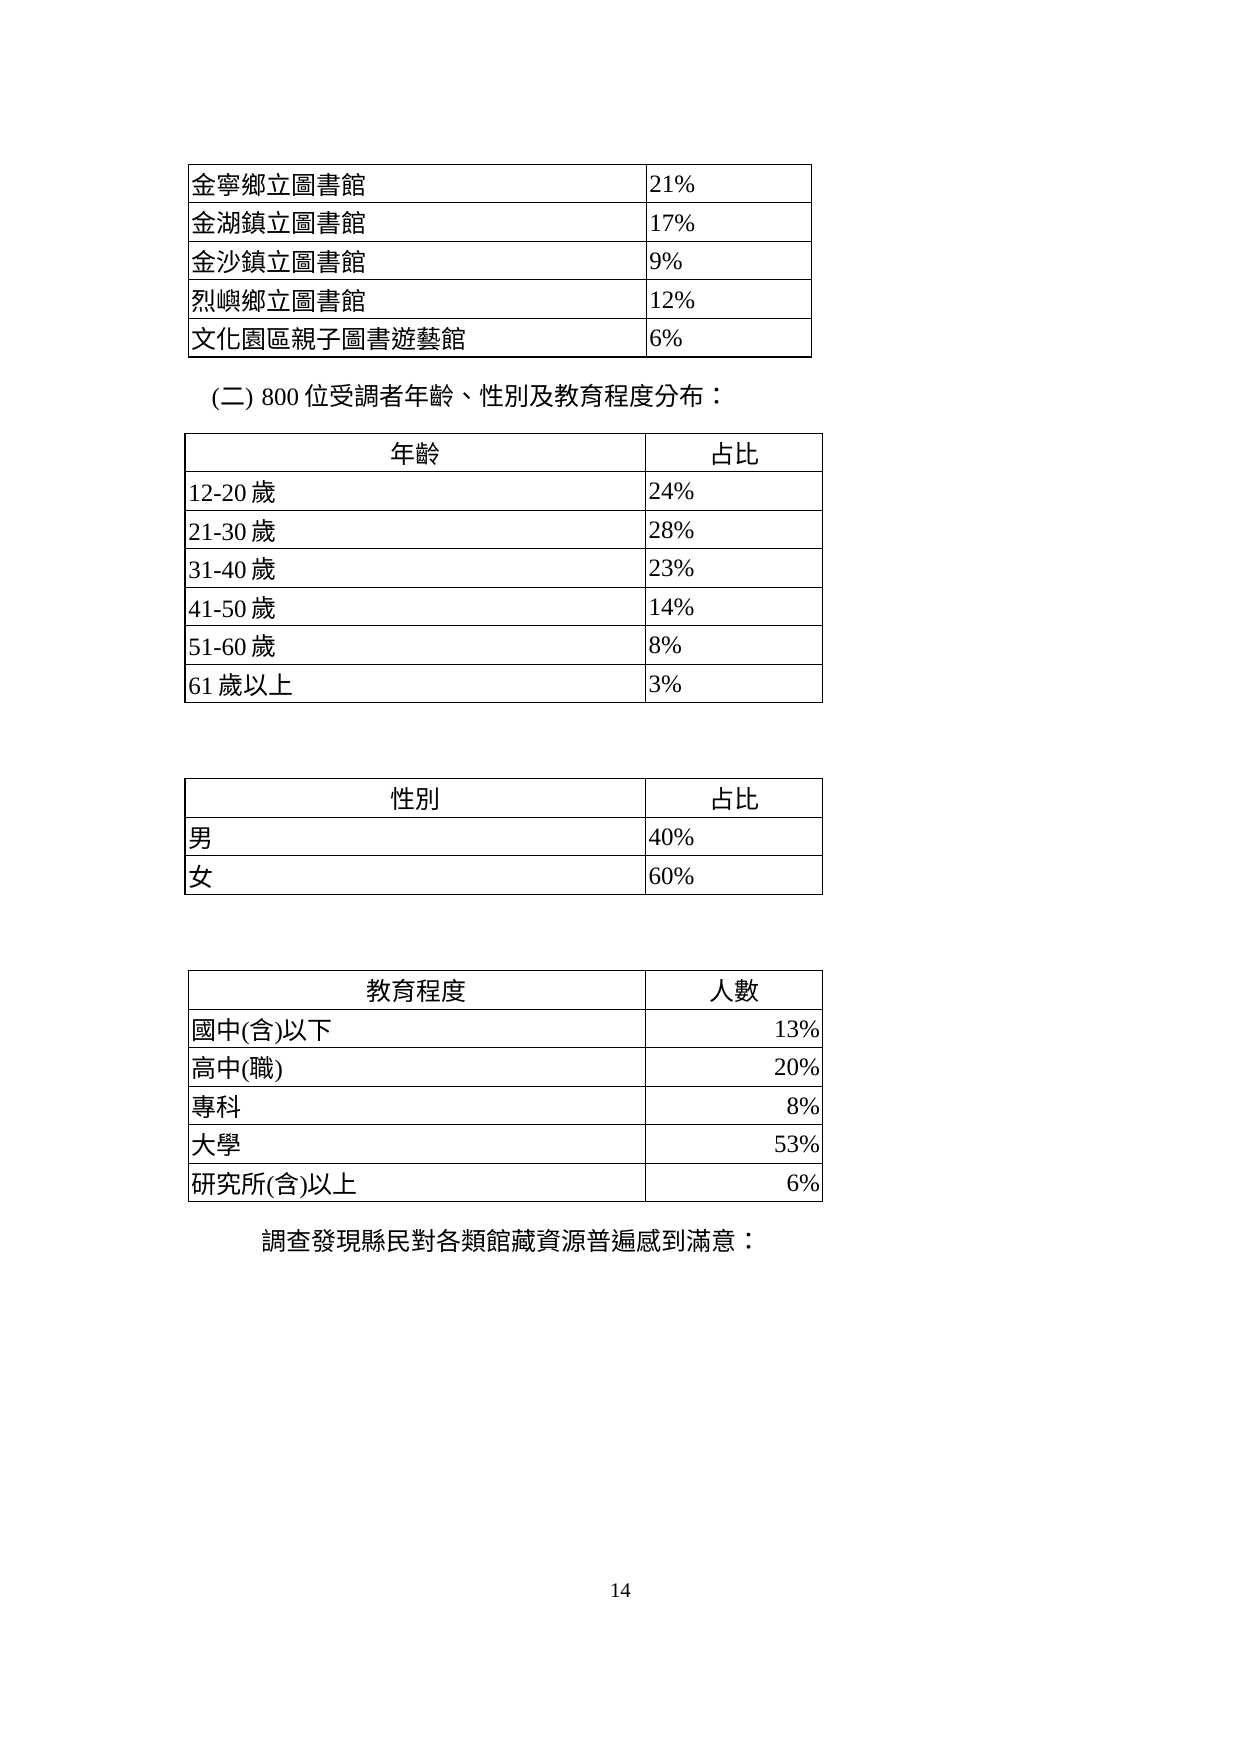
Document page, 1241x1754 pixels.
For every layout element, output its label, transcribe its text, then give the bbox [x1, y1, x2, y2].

table_cell 20% [646, 1048, 822, 1086]
table_cell 17% [647, 203, 811, 241]
subtitle 800位受調者年齡、性別及教育程度分布： [211, 376, 1028, 414]
table_cell 51-60歲 [186, 626, 645, 664]
table_cell 3% [646, 665, 822, 702]
table_cell 大學 [189, 1125, 645, 1163]
table_cell 23% [646, 549, 822, 587]
table_cell 6% [647, 319, 811, 356]
table_cell 8% [646, 626, 822, 664]
table_cell 21-30歲 [186, 511, 645, 548]
table_cell 高中(職) [189, 1048, 645, 1086]
table_cell 研究所(含)以上 [189, 1164, 645, 1201]
table_cell 金寧鄉立圖書館 [189, 165, 646, 202]
table_cell 12-20歲 [186, 472, 645, 509]
table_cell 31-40歲 [186, 549, 645, 587]
table_header 教育程度 [189, 971, 645, 1008]
table_cell 41-50歲 [186, 588, 645, 625]
table_cell 40% [646, 818, 822, 855]
table_header 占比 [646, 779, 822, 817]
table_cell 國中(含)以下 [189, 1010, 645, 1047]
table_cell 專科 [189, 1087, 645, 1124]
table_cell 14% [646, 588, 822, 625]
table_cell 8% [646, 1087, 822, 1124]
table_cell 金湖鎮立圖書館 [189, 203, 646, 241]
table_cell 男 [186, 818, 645, 855]
table_cell 金沙鎮立圖書館 [189, 242, 646, 279]
table_cell 13% [646, 1010, 822, 1047]
table_header 性別 [186, 779, 645, 817]
table_cell 文化園區親子圖書遊藝館 [189, 319, 646, 356]
table_cell 53% [646, 1125, 822, 1163]
table_header 人數 [646, 971, 822, 1008]
table_cell 6% [646, 1164, 822, 1201]
table_header 占比 [646, 434, 822, 471]
table_cell 21% [647, 165, 811, 202]
table_cell 9% [647, 242, 811, 279]
table_cell 12% [647, 280, 811, 318]
table_cell 24% [646, 472, 822, 509]
table_cell 60% [646, 856, 822, 894]
table_cell 女 [186, 856, 645, 894]
table_cell 28% [646, 511, 822, 548]
text 調查發現縣民對各類館藏資源普遍感到滿意： [217, 1221, 1053, 1258]
table_cell 61歲以上 [186, 665, 645, 702]
table_cell 烈嶼鄉立圖書館 [189, 280, 646, 318]
table_header 年齡 [186, 434, 645, 471]
